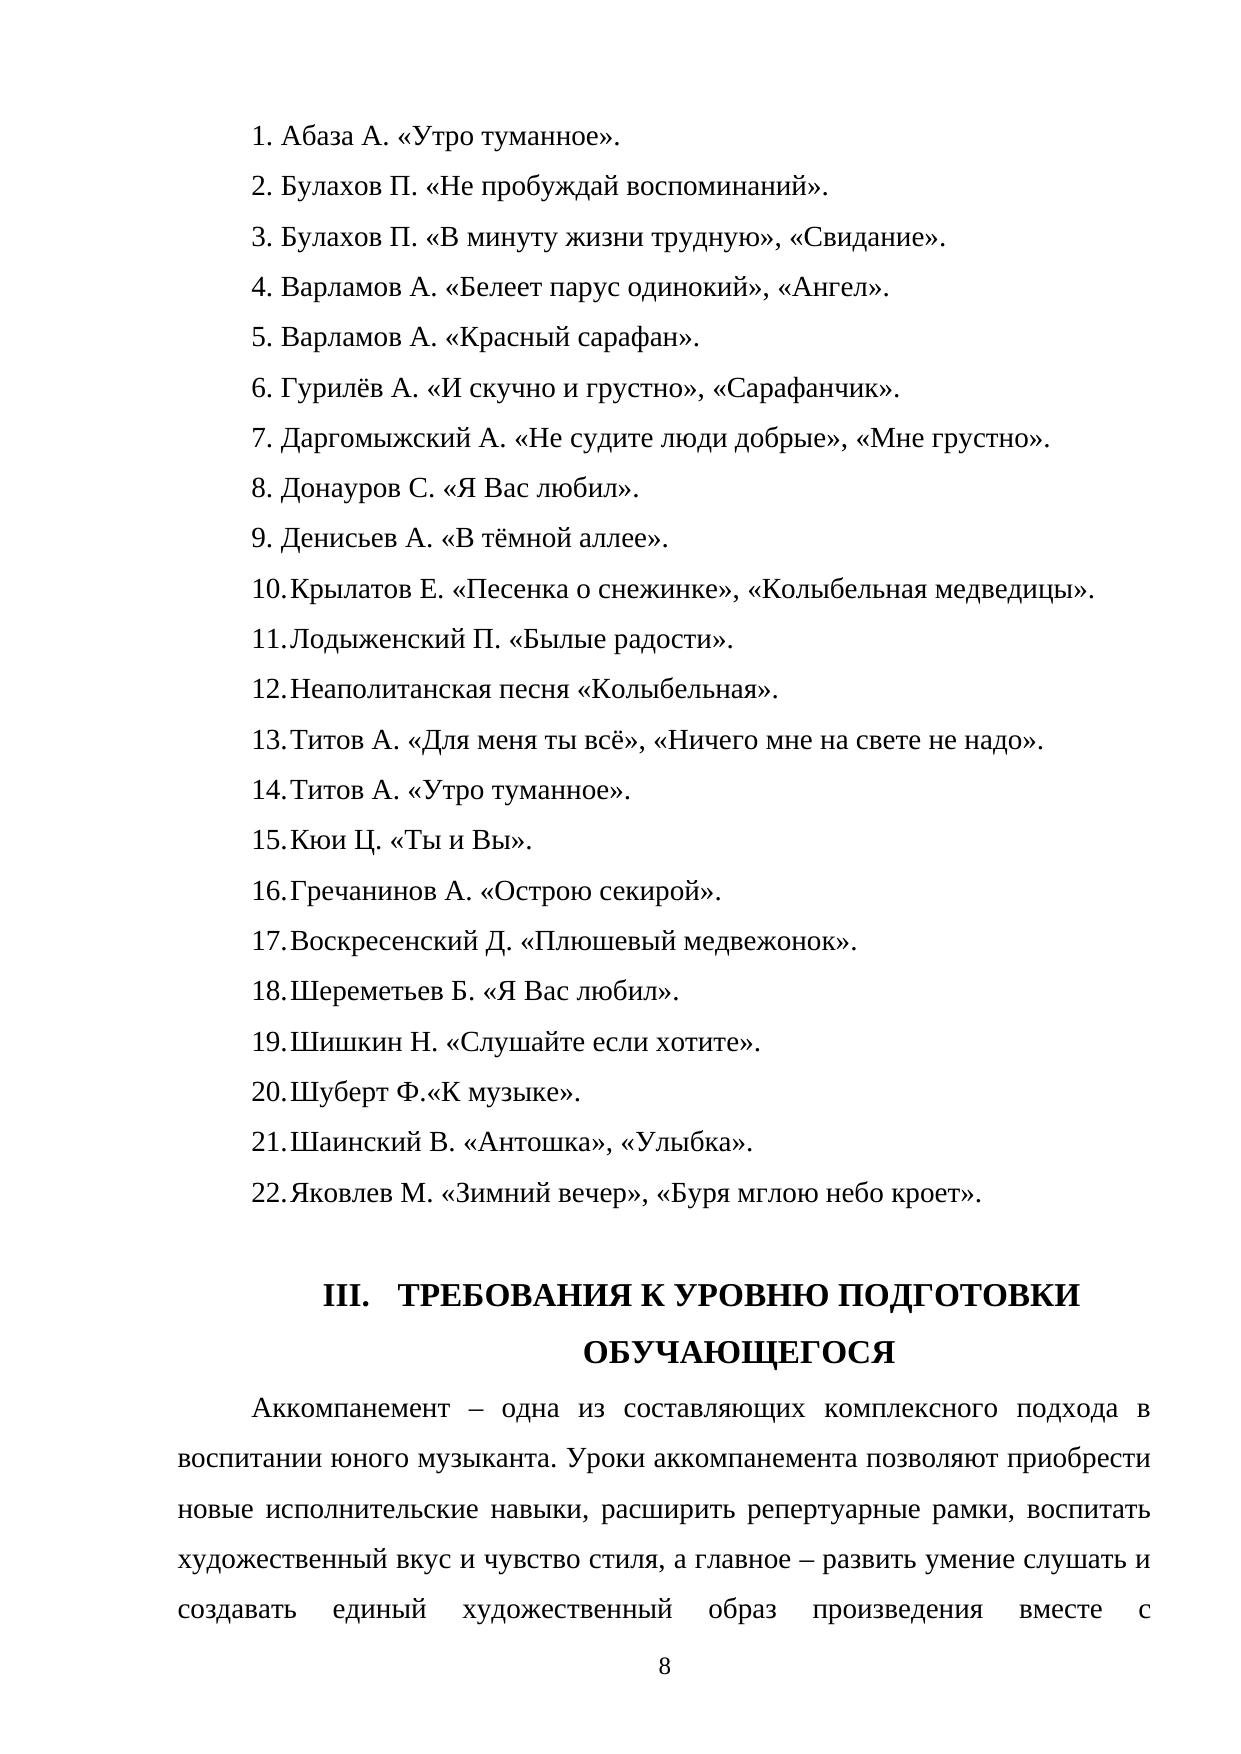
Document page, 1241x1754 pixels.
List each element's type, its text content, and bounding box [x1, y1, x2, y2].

list Гурилёв А. «И скучно и грустно», «Сарафанчик». [177, 370, 1152, 403]
list Шуберт Ф.«К музыке». [177, 1074, 1152, 1108]
list Шереметьев Б. «Я Вас любил». [177, 973, 1152, 1007]
list Шишкин Н. «Слушайте если хотите». [177, 1024, 1152, 1057]
list Кюи Ц. «Ты и Вы». [177, 822, 1152, 856]
list Донауров С. «Я Вас любил». [177, 470, 1152, 504]
list ТРЕБОВАНИЯ К УРОВНЮ ПОДГОТОВКИ ОБУЧАЮЩЕГОСЯ [251, 1275, 1152, 1371]
list Денисьев А. «В тёмной аллее». [177, 521, 1152, 554]
list Булахов П. «Не пробуждай воспоминаний». [177, 168, 1152, 202]
list Лодыженский П. «Былые радости». [177, 621, 1152, 655]
list Даргомыжский А. «Не судите люди добрые», «Мне грустно». [177, 420, 1152, 453]
list Яковлев М. «Зимний вечер», «Буря мглою небо кроет». [177, 1175, 1152, 1208]
list Абаза А. «Утро туманное». [177, 118, 1152, 152]
list Гречанинов А. «Острою секирой». [177, 873, 1152, 906]
list Крылатов Е. «Песенка о снежинке», «Колыбельная медведицы». [177, 571, 1152, 604]
list Шаинский В. «Антошка», «Улыбка». [177, 1124, 1152, 1158]
list Титов А. «Для меня ты всё», «Ничего мне на свете не надо». [177, 722, 1152, 755]
list Воскресенский Д. «Плюшевый медвежонок». [177, 923, 1152, 957]
list Варламов А. «Белеет парус одинокий», «Ангел». [177, 269, 1152, 303]
list Титов А. «Утро туманное». [177, 772, 1152, 806]
list Варламов А. «Красный сарафан». [177, 319, 1152, 353]
list Неаполитанская песня «Колыбельная». [177, 672, 1152, 705]
list Булахов П. «В минуту жизни трудную», «Свидание». [177, 219, 1152, 252]
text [177, 1390, 1152, 1625]
